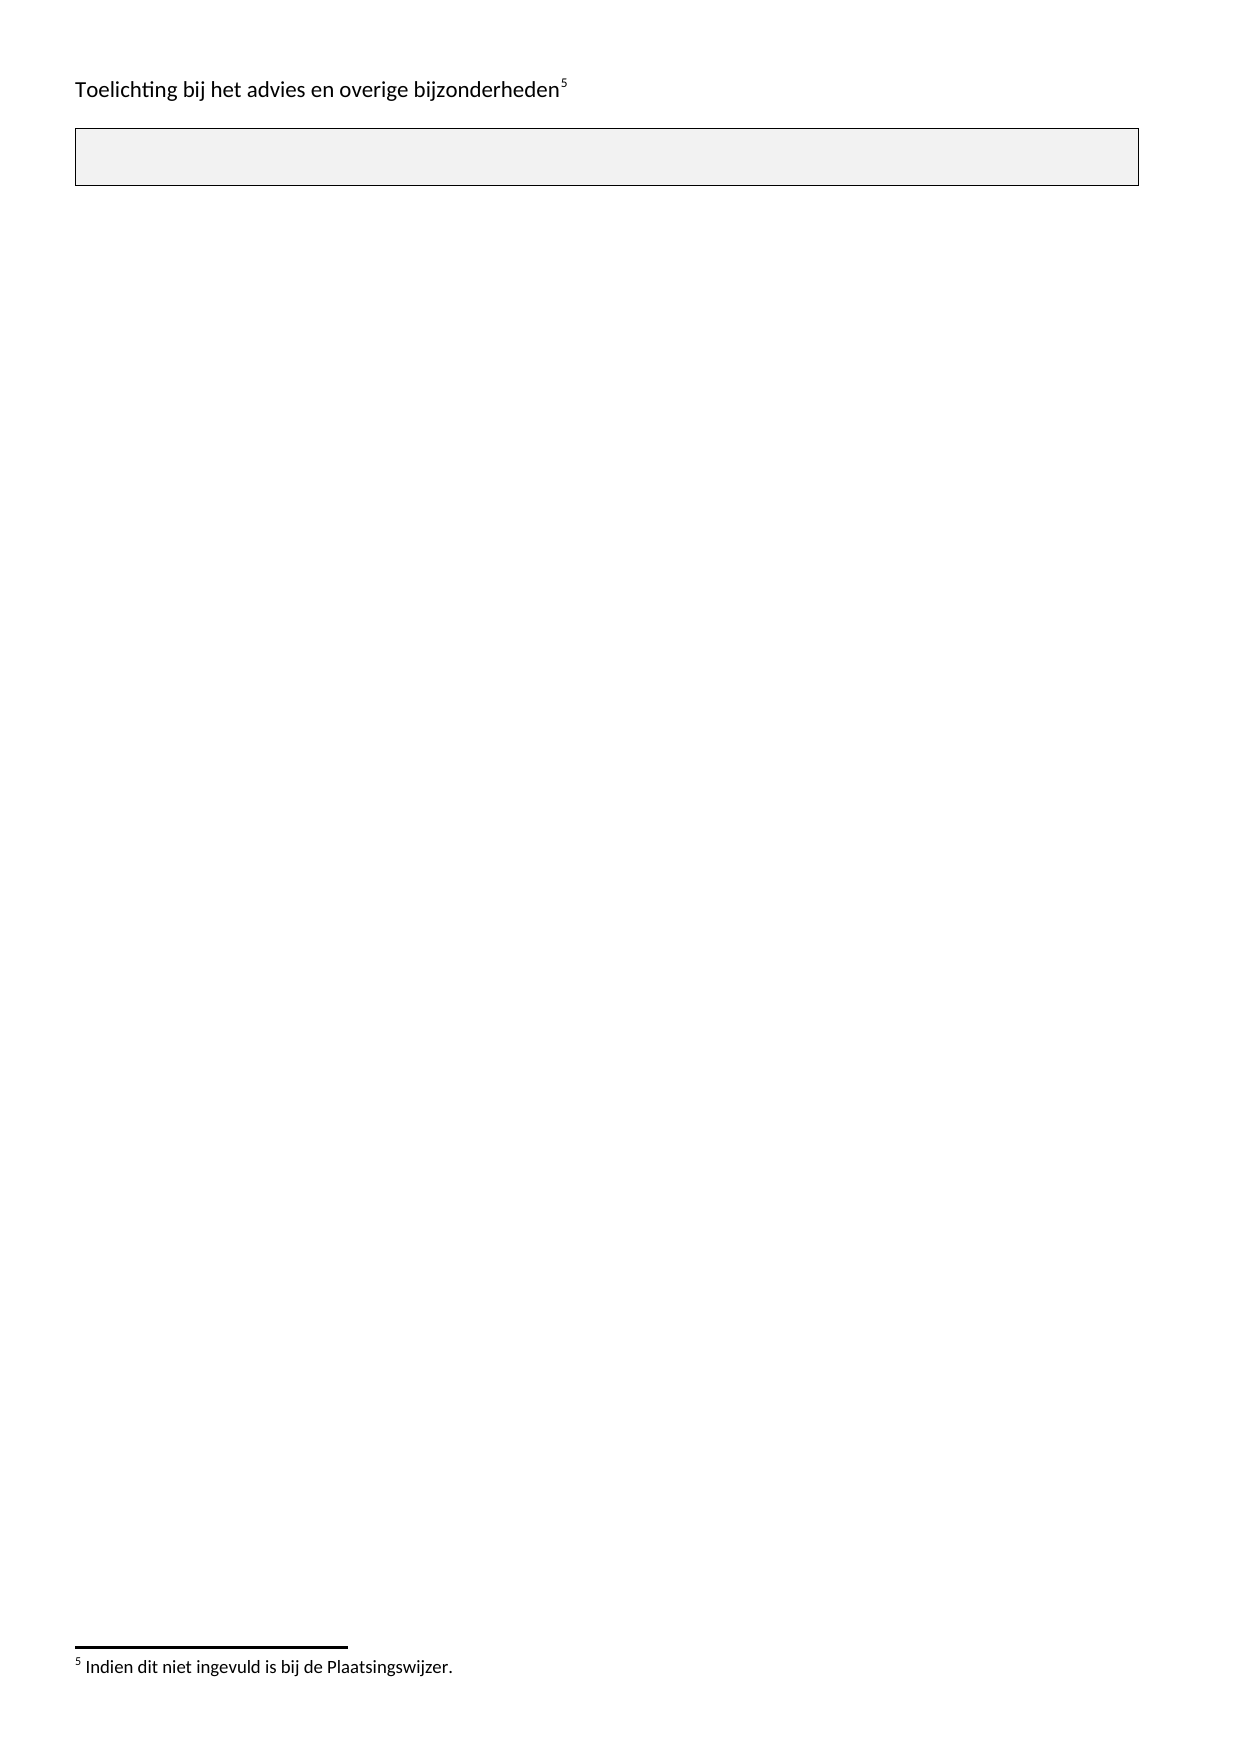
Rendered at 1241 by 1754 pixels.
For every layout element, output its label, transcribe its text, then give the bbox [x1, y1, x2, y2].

table_header [76, 129, 1138, 185]
text Toelichting bij het advies en overige bijzonderheden [75, 75, 1165, 103]
